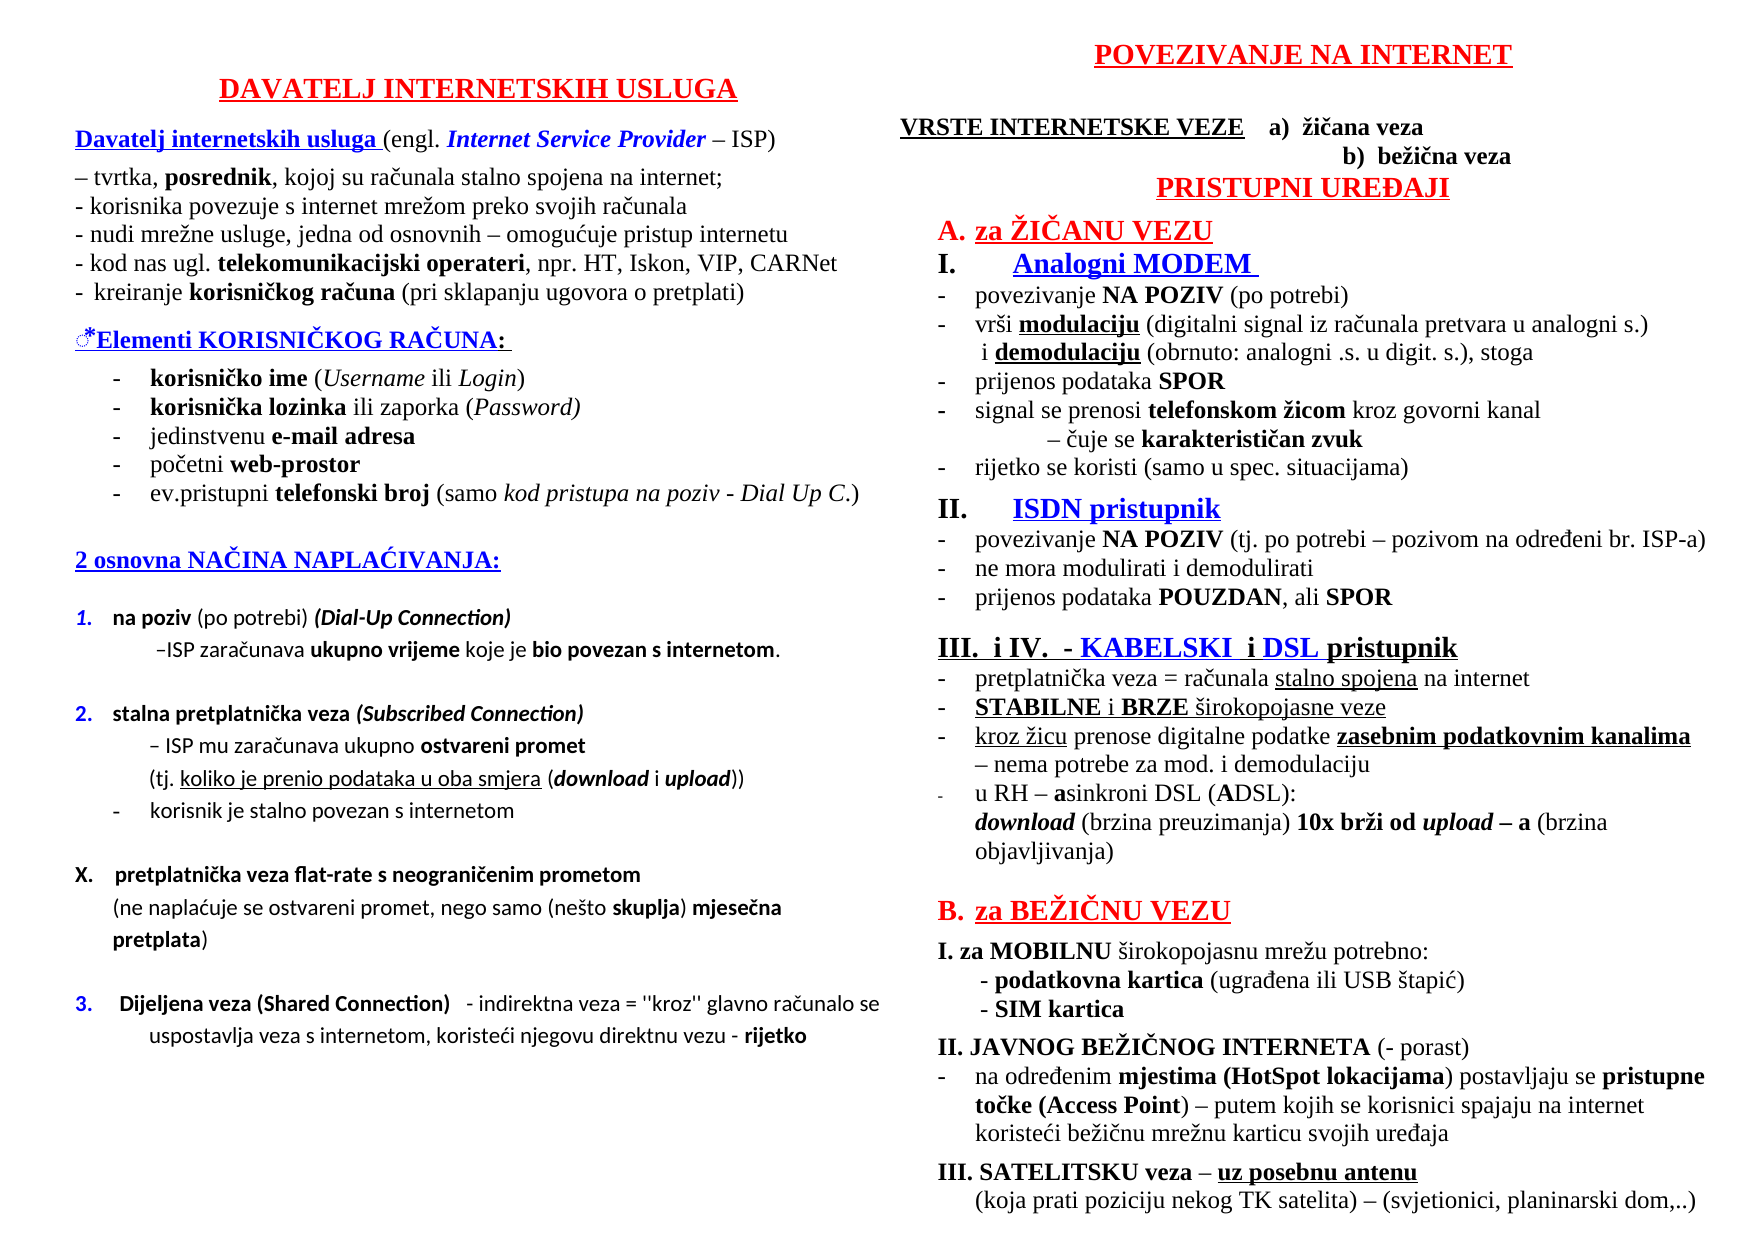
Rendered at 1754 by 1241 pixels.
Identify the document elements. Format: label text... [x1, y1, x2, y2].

list prijenos podataka SPOR [937, 366, 1706, 395]
text 2 osnovna NAČINA NAPLAĆIVANJA: [75, 545, 881, 574]
list za BEŽIČNU VEZU [937, 893, 1706, 927]
list na poziv (po potrebi) (Dial-Up Connection) [75, 603, 881, 631]
list signal se prenosi telefonskom žicom kroz govorni kanal – čuje se karakterističan zvuk [937, 395, 1706, 452]
text ⃰ Elementi KORISNIČKOG RAČUNA: [75, 325, 881, 354]
text I. za MOBILNU širokopojasnu mrežu potrebno: - podatkovna kartica (ugrađena ili USB štapić) - SIM kartica [937, 936, 1706, 1023]
list početni web-prostor [112, 449, 881, 478]
list pretplatnička veza = računala stalno spojena na internet [937, 663, 1706, 692]
list STABILNE i BRZE širokopojasne veze [937, 692, 1706, 721]
list na određenim mjestima (HotSpot lokacijama) postavljaju se pristupne točke (Access Point) – putem kojih se korisnici spajaju na internet koristeći bežičnu mrežnu karticu svojih uređaja [937, 1061, 1706, 1147]
list ev.pristupni telefonski broj (samo kod pristupa na poziv - Dial Up C.) [112, 478, 881, 507]
list kroz žicu prenose digitalne podatke zasebnim podatkovnim kanalima – nema potrebe za mod. i demodulaciju [937, 721, 1706, 778]
list korisnička lozinka ili zaporka (Password) [112, 392, 881, 421]
text III. SATELITSKU veza – uz posebnu antenu (koja prati poziciju nekog TK satelita) – (svjetionici, planinarski dom,..) [937, 1157, 1706, 1214]
text II. JAVNOG BEŽIČNOG INTERNETA (- porast) [937, 1032, 1706, 1061]
list povezivanje NA POZIV (po potrebi) [937, 280, 1706, 309]
list korisnik je stalno povezan s internetom [112, 796, 881, 824]
list povezivanje NA POZIV (tj. po potrebi – pozivom na određeni br. ISP-a) [937, 524, 1706, 553]
text Davatelj internetskih usluga (engl. Internet Service Provider – ISP) [75, 124, 881, 152]
list rijetko se koristi (samo u spec. situacijama) [937, 452, 1706, 481]
list nudi mrežne usluge, jedna od osnovnih – omogućuje pristup internetu - kod nas ugl. telekomunikacijski operateri, npr. HT, Iskon, VIP, CARNet [75, 219, 881, 277]
text POVEZIVANJE NA INTERNET [900, 37, 1706, 71]
list prijenos podataka POUZDAN, ali SPOR [937, 582, 1706, 611]
text – tvrtka, posrednik, kojoj su računala stalno spojena na internet; - korisnika povezuje s internet mrežom preko svojih računala [75, 162, 881, 219]
list jedinstvenu e-mail adresa [112, 421, 881, 449]
list kreiranje korisničkog računa (pri sklapanju ugovora o pretplati) [75, 277, 881, 306]
text DAVATELJ INTERNETSKIH USLUGA [75, 71, 881, 104]
list Analogni MODEM [937, 246, 1706, 280]
text b) bežična veza [956, 141, 1706, 170]
text – ISP mu zaračunava ukupno ostvareni promet (tj. koliko je prenio podataka u oba smjera (download i upload)) [149, 732, 881, 792]
text PRISTUPNI UREĐAJI [900, 170, 1706, 203]
list ISDN pristupnik [937, 491, 1706, 524]
text III. i IV. - KABELSKI i DSL pristupnik [937, 630, 1706, 663]
list u RH – asinkroni DSL (ADSL): download (brzina preuzimanja) 10x brži od upload – a (brzina objavljivanja) [937, 778, 1706, 864]
text X. pretplatnička veza flat-rate s neograničenim prometom [75, 860, 881, 888]
text VRSTE INTERNETSKE VEZE a) žičana veza [900, 112, 1706, 141]
list vrši modulaciju (digitalni signal iz računala pretvara u analogni s.) i demodulaciju (obrnuto: analogni .s. u digit. s.), stoga [937, 309, 1706, 366]
list korisničko ime (Username ili Login) [112, 363, 881, 392]
list stalna pretplatnička veza (Subscribed Connection) [75, 699, 881, 727]
text (ne naplaćuje se ostvareni promet, nego samo (nešto skuplja) mjesečna pretplata) [112, 893, 881, 953]
list za ŽIČANU VEZU [937, 213, 1706, 246]
text –ISP zaračunava ukupno vrijeme koje je bio povezan s internetom. [150, 635, 881, 663]
list Dijeljena veza (Shared Connection) - indirektna veza = ''kroz'' glavno računalo se uspostavlja veza s internetom, koristeći njegovu direktnu vezu - rijetko [75, 989, 881, 1049]
list ne mora modulirati i demodulirati [937, 553, 1706, 582]
